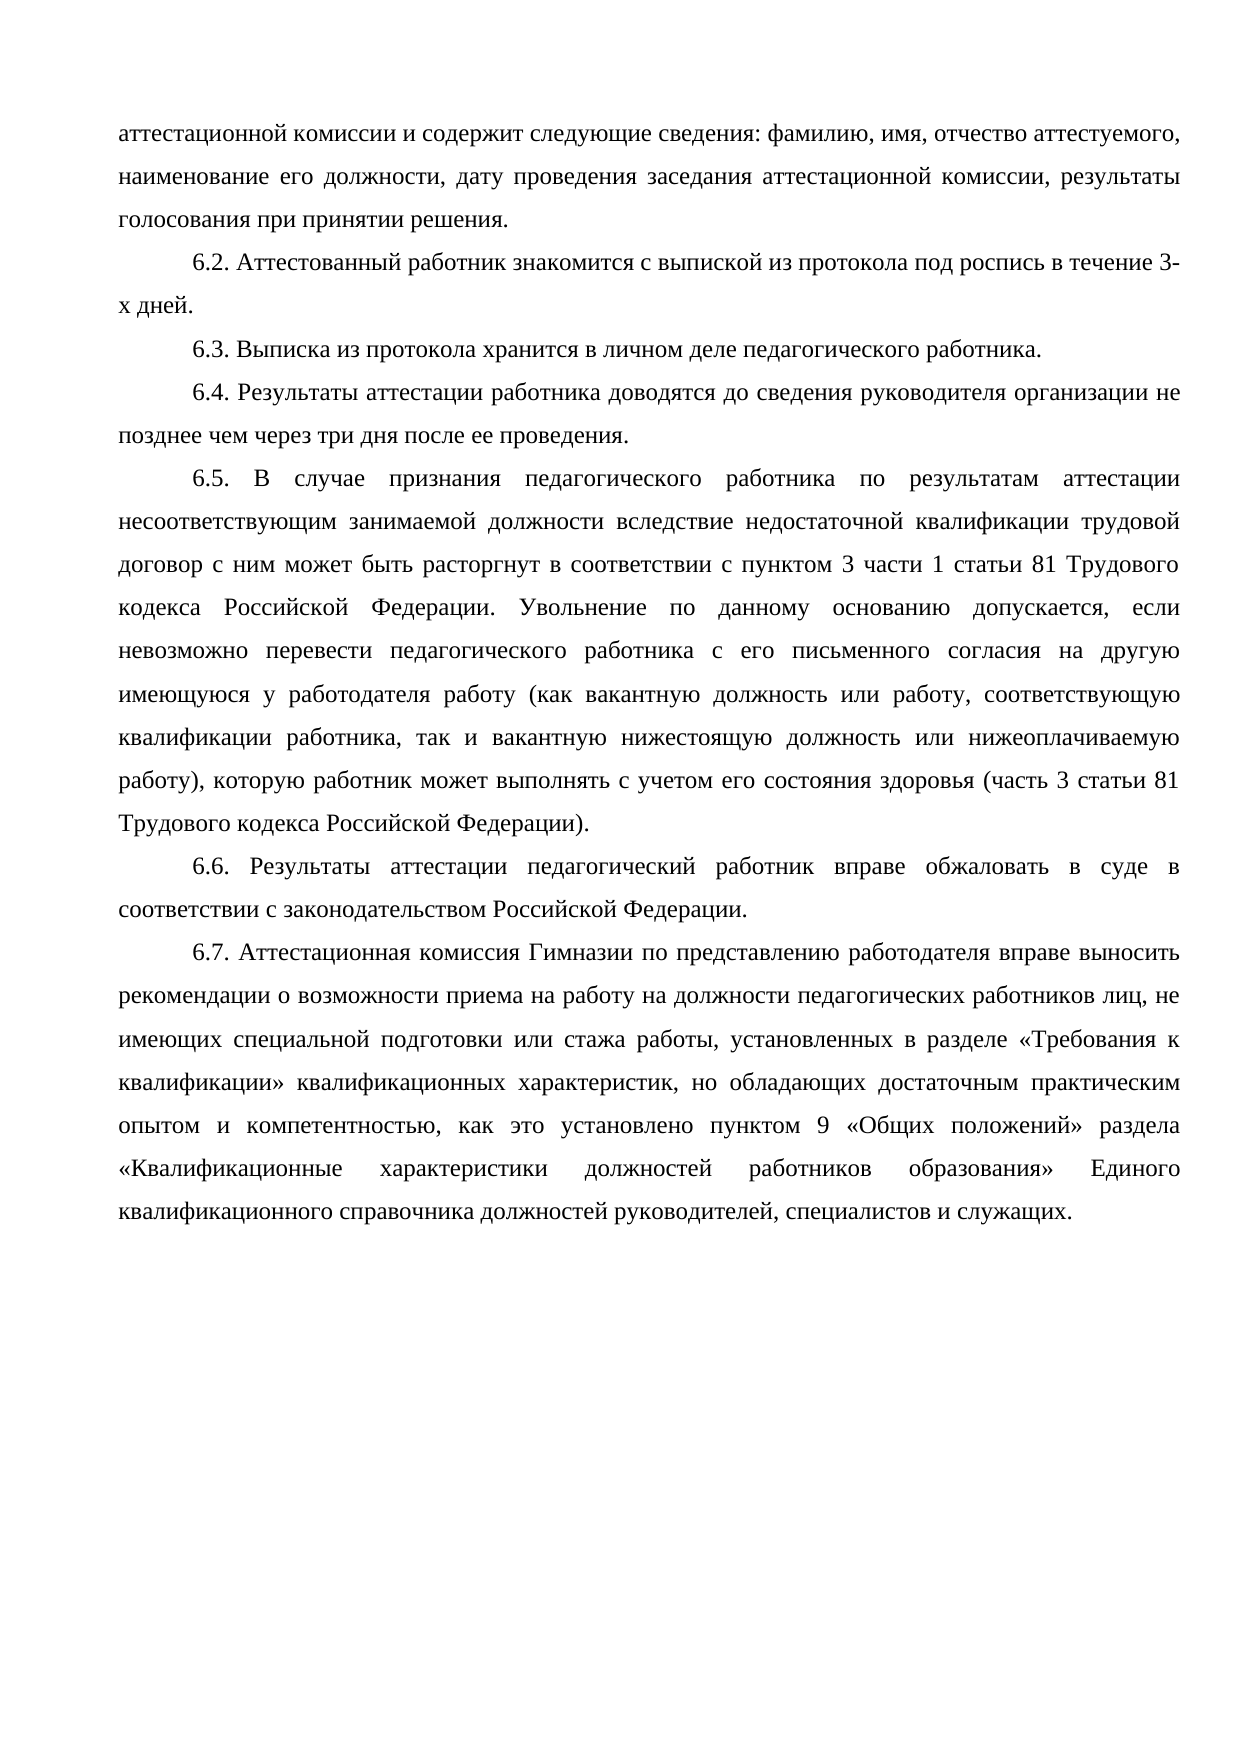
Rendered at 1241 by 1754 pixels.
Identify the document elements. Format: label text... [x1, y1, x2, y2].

text 6.3. Выписка из протокола хранится в личном деле педагогического работника. [118, 334, 1181, 362]
text 6.7. Аттестационная комиссия Гимназии по представлению работодателя вправе выносить рекомендации о возможности приема на работу на должности педагогических работников лиц, не имеющих специальной подготовки или стажа работы, установленных в разделе «Требования к квалификации» квалификационных характеристик, но обладающих достаточным практическим опытом и компетентностью, как это установлено пунктом 9 «Общих положений» раздела «Квалификационные характеристики должностей работников образования» Единого квалификационного справочника должностей руководителей, специалистов и служащих. [118, 937, 1181, 1225]
text 6.5. В случае признания педагогического работника по результатам аттестации несоответствующим занимаемой должности вследствие недостаточной квалификации трудовой договор с ним может быть расторгнут в соответствии с пунктом 3 части 1 статьи 81 Трудового кодекса Российской Федерации. Увольнение по данному основанию допускается, если невозможно перевести педагогического работника с его письменного согласия на другую имеющуюся у работодателя работу (как вакантную должность или работу, соответствующую квалификации работника, так и вакантную нижестоящую должность или нижеоплачиваемую работу), которую работник может выполнять с учетом его состояния здоровья (часть 3 статьи 81 Трудового кодекса Российской Федерации). [118, 463, 1181, 837]
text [118, 118, 1181, 233]
text 6.2. Аттестованный работник знакомится с выпиской из протокола под роспись в течение 3-х дней. [118, 247, 1181, 319]
text 6.4. Результаты аттестации работника доводятся до сведения руководителя организации не позднее чем через три дня после ее проведения. [118, 377, 1181, 449]
text 6.6. Результаты аттестации педагогический работник вправе обжаловать в суде в соответствии с законодательством Российской Федерации. [118, 851, 1181, 923]
